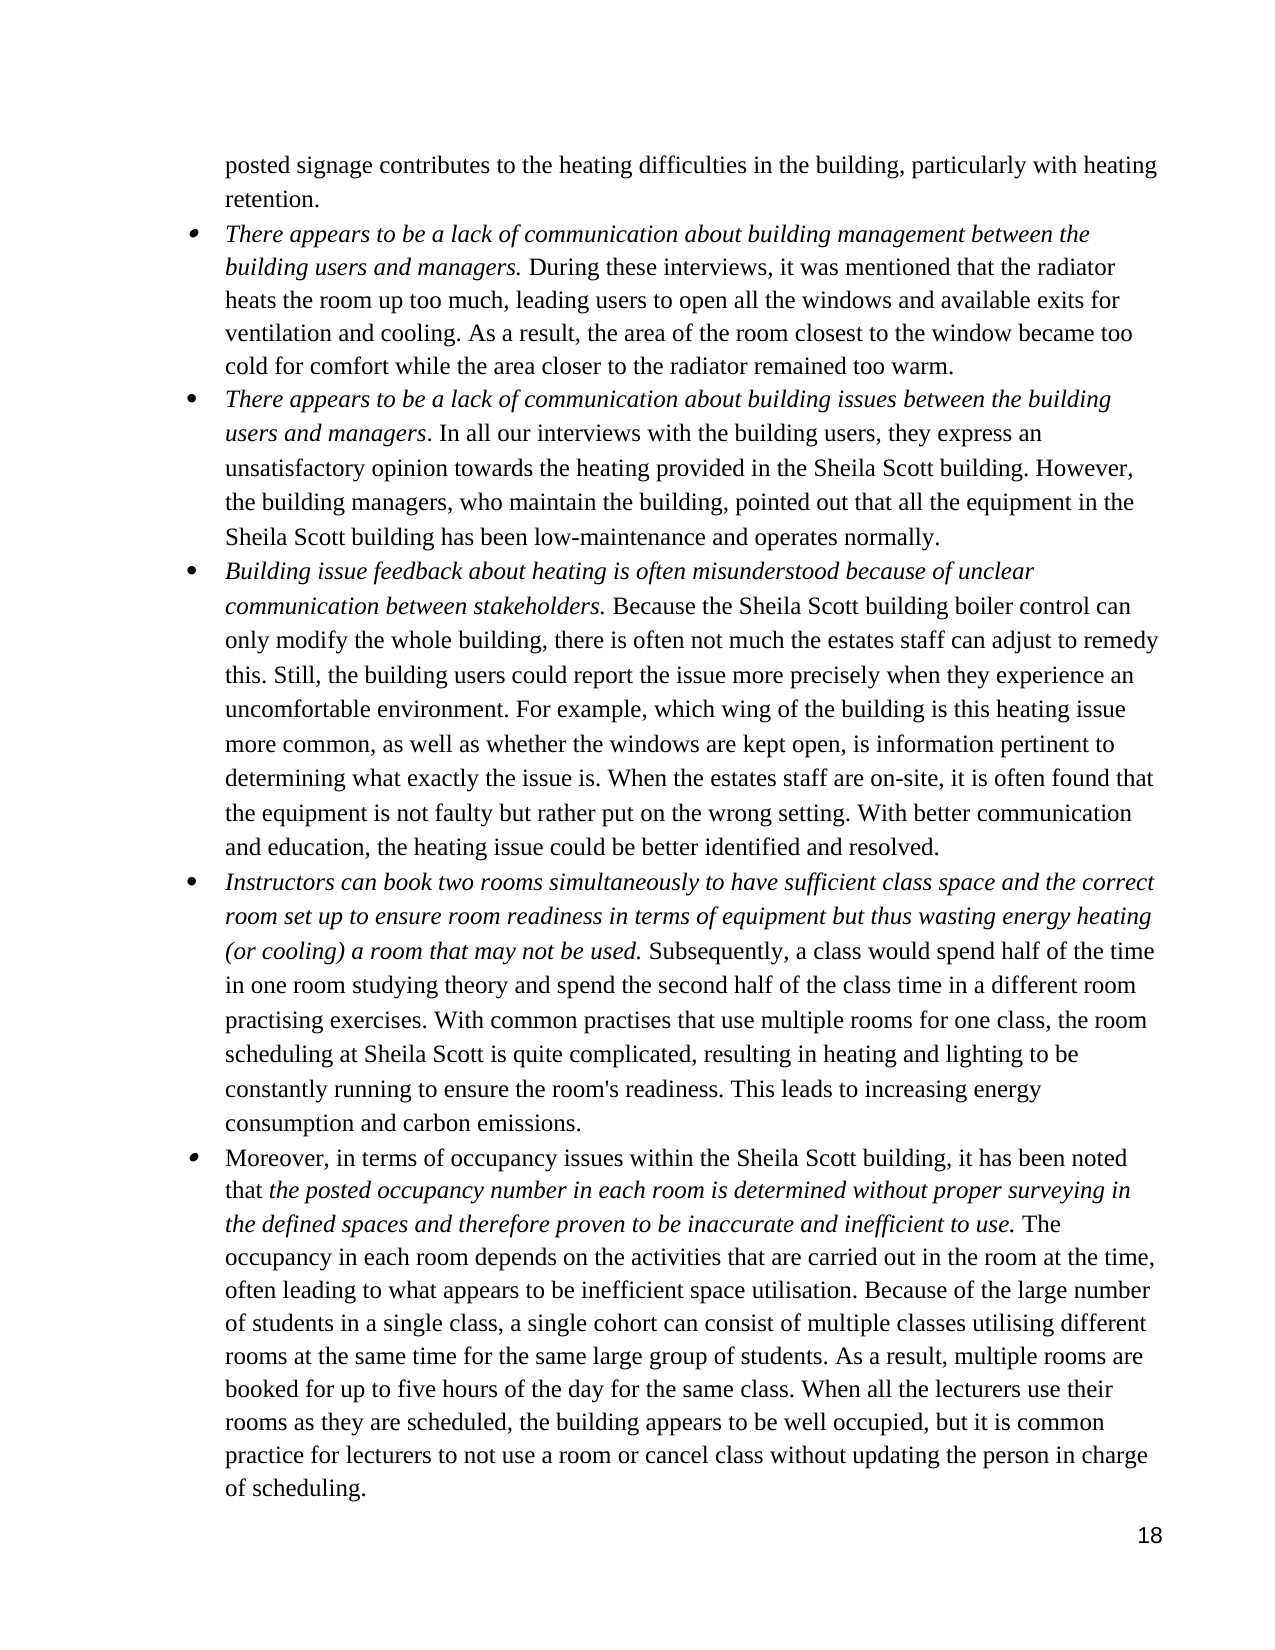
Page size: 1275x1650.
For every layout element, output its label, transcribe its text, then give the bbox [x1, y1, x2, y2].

list Instructors can book two rooms simultaneously to have sufficient class space and the correct room set up to ensure room readiness in terms of equipment but thus wasting energy heating (or cooling) a room that may not be used. Subsequently, a class would spend half of the time in one room studying theory and spend the second half of the class time in a different room practising exercises. With common practises that use multiple rooms for one class, the room scheduling at Sheila Scott is quite complicated, resulting in heating and lighting to be constantly running to ensure the room's readiness. This leads to increasing energy consumption and carbon emissions. [187, 867, 1162, 1137]
list There appears to be a lack of communication about building issues between the building users and managers. In all our interviews with the building users, they express an unsatisfactory opinion towards the heating provided in the Sheila Scott building. However, the building managers, who maintain the building, pointed out that all the equipment in the Sheila Scott building has been low-maintenance and operates normally. [187, 384, 1162, 551]
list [187, 150, 1162, 213]
list Moreover, in terms of occupancy issues within the Sheila Scott building, it has been noted that the posted occupancy number in each room is determined without proper surveying in the defined spaces and therefore proven to be inaccurate and inefficient to use. The occupancy in each room depends on the activities that are carried out in the room at the time, often leading to what appears to be inefficient space utilisation. Because of the large number of students in a single class, a single cohort can consist of multiple classes utilising different rooms at the same time for the same large group of students. As a result, multiple rooms are booked for up to five hours of the day for the same class. When all the lecturers use their rooms as they are scheduled, the building appears to be well occupied, but it is common practice for lecturers to not use a room or cancel class without updating the person in charge of scheduling. [187, 1143, 1162, 1502]
list Building issue feedback about heating is often misunderstood because of unclear communication between stakeholders. Because the Sheila Scott building boiler control can only modify the whole building, there is often not much the estates staff can adjust to remedy this. Still, the building users could report the issue more precisely when they experience an uncomfortable environment. For example, which wing of the building is this heating issue more common, as well as whether the windows are kept open, is information pertinent to determining what exactly the issue is. When the estates staff are on-site, it is often found that the equipment is not faulty but rather put on the wrong setting. With better communication and education, the heating issue could be better identified and resolved. [187, 556, 1162, 861]
list There appears to be a lack of communication about building management between the building users and managers. During these interviews, it was mentioned that the radiator heats the room up too much, leading users to open all the windows and available exits for ventilation and cooling. As a result, the area of the room closest to the window became too cold for comfort while the area closer to the radiator remained too warm. [187, 219, 1162, 380]
